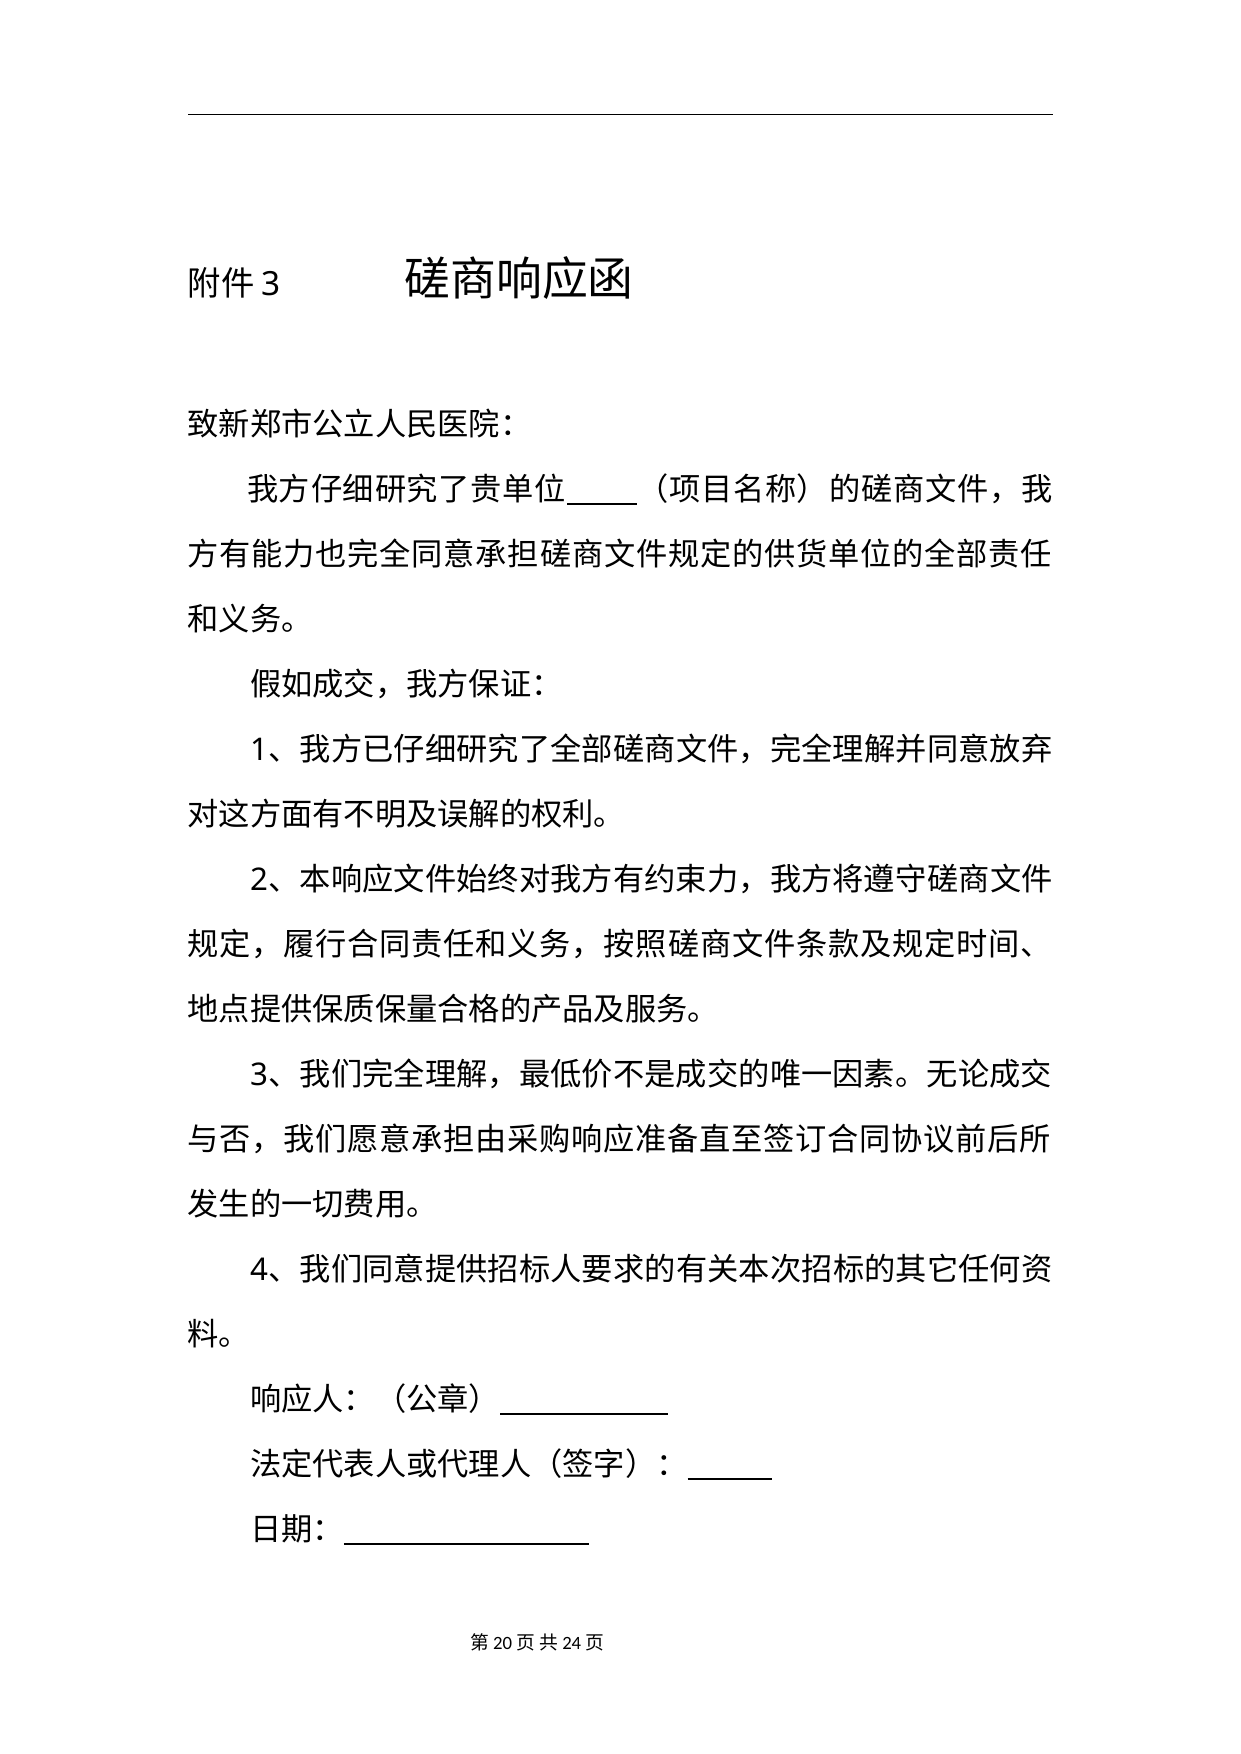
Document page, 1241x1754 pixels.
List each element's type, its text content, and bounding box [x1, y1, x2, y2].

text 3、我们完全理解，最低价不是成交的唯一因素。无论成交与否，我们愿意承担由采购响应准备直至签订合同协议前后所发生的一切费用。 [187, 1039, 1053, 1234]
text 4、我们同意提供招标人要求的有关本次招标的其它任何资料。 [187, 1234, 1053, 1364]
text 我方仔细研究了贵单位 （项目名称）的磋商文件，我方有能力也完全同意承担磋商文件规定的供货单位的全部责任和义务。 [187, 454, 1053, 649]
text 附件3 磋商响应函 [187, 227, 1053, 324]
text 1、我方已仔细研究了全部磋商文件，完全理解并同意放弃对这方面有不明及误解的权利。 [187, 714, 1053, 844]
text 日期： [187, 1494, 1053, 1559]
text 2、本响应文件始终对我方有约束力，我方将遵守磋商文件规定，履行合同责任和义务，按照磋商文件条款及规定时间、地点提供保质保量合格的产品及服务。 [187, 844, 1053, 1039]
text 法定代表人或代理人（签字）： [187, 1429, 1053, 1494]
text 致新郑市公立人民医院： [187, 389, 1053, 454]
text 假如成交，我方保证： [187, 649, 1053, 714]
text 响应人：（公章） [187, 1364, 1053, 1429]
